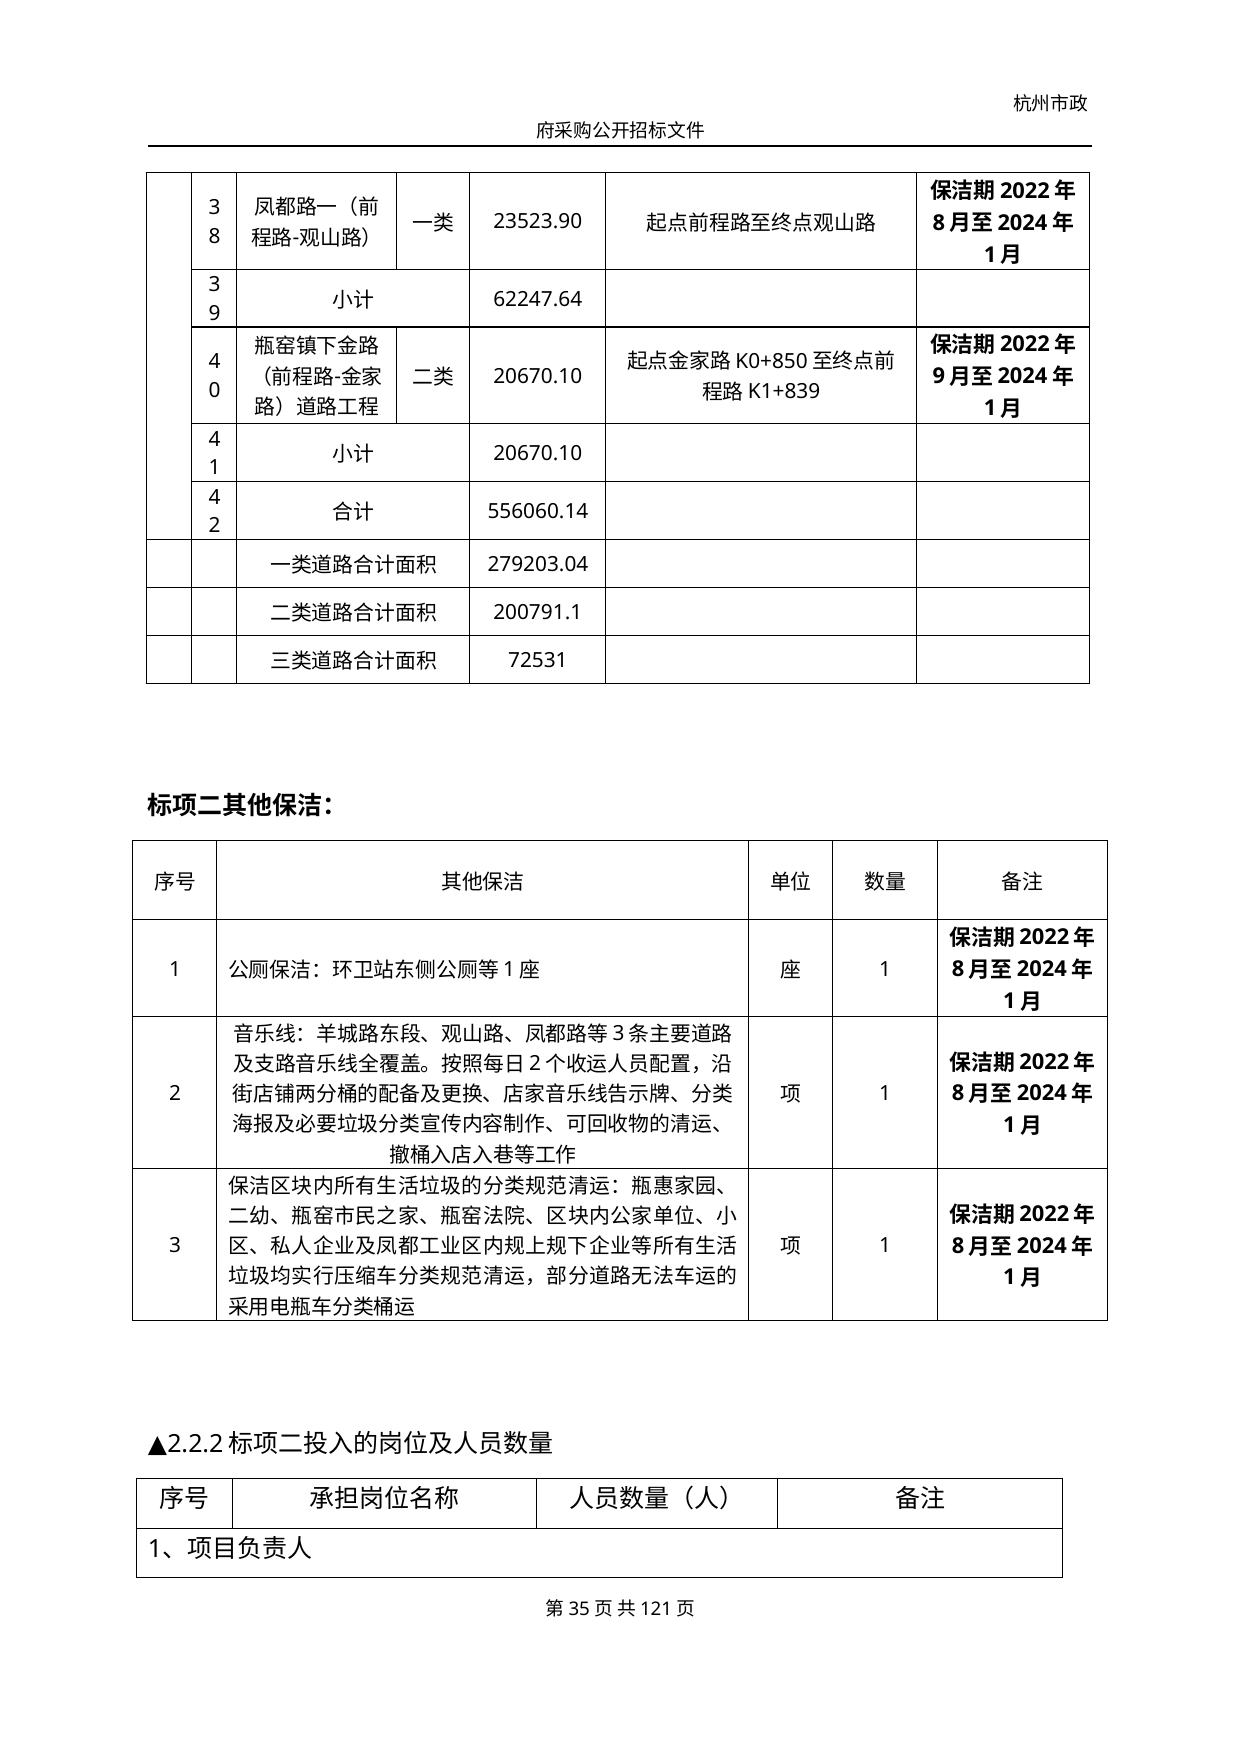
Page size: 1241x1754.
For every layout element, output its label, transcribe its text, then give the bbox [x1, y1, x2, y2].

table_cell [606, 588, 916, 634]
table_cell 38 [192, 173, 236, 268]
table_cell 二类 [397, 328, 469, 423]
table_cell [606, 424, 916, 481]
table_cell 1 [833, 920, 937, 1016]
table_cell 合计 [237, 482, 469, 539]
table_cell [917, 588, 1089, 634]
table_cell 保洁期2022年8月至2024年1月 [938, 1169, 1107, 1320]
table_cell 1 [133, 920, 216, 1016]
table_cell [917, 482, 1089, 539]
table_cell 公厕保洁：环卫站东侧公厕等1座 [217, 920, 748, 1016]
table_cell 瓶窑镇下金路（前程路-金家路）道路工程 [237, 328, 396, 423]
table_cell 项 [749, 1017, 832, 1168]
text 标项二其他保洁： [148, 786, 1092, 822]
table_header 序号 [137, 1479, 232, 1527]
table_cell 小计 [237, 270, 469, 326]
table_cell 保洁期2022年9月至2024年1月 [917, 328, 1089, 423]
table_cell 一类 [397, 173, 469, 268]
table_header 其他保洁 [217, 841, 748, 919]
table_cell 39 [192, 270, 236, 326]
table_cell [606, 482, 916, 539]
table_cell [917, 270, 1089, 326]
table_header 备注 [778, 1479, 1062, 1527]
table_cell 3 [133, 1169, 216, 1320]
table_cell 42 [192, 482, 236, 539]
table_cell [917, 424, 1089, 481]
table_header 单位 [749, 841, 832, 919]
table_cell [147, 588, 191, 634]
table_cell 1 [833, 1169, 937, 1320]
table_cell 23523.90 [470, 173, 605, 268]
table_cell [192, 636, 236, 682]
table_cell 40 [192, 328, 236, 423]
table_cell 小计 [237, 424, 469, 481]
table_cell 座 [749, 920, 832, 1016]
table_cell 1 [833, 1017, 937, 1168]
table_cell [147, 636, 191, 682]
table_cell 20670.10 [470, 424, 605, 481]
table_cell 20670.10 [470, 328, 605, 423]
table_cell [917, 540, 1089, 587]
table_cell 三类道路合计面积 [237, 636, 469, 682]
table_cell 保洁期2022年8月至2024年1月 [938, 920, 1107, 1016]
table_cell [606, 636, 916, 682]
table_cell 1、项目负责人 [137, 1529, 1062, 1577]
table_cell 保洁期2022年8月至2024年1月 [917, 173, 1089, 268]
table_cell 556060.14 [470, 482, 605, 539]
table_cell [192, 540, 236, 587]
table_cell 62247.64 [470, 270, 605, 326]
table_cell 起点前程路至终点观山路 [606, 173, 916, 268]
table_header 人员数量（人） [537, 1479, 777, 1527]
table_cell [147, 540, 191, 587]
table_cell 起点金家路K0+850至终点前程路K1+839 [606, 328, 916, 423]
table_cell 凤都路一（前程路-观山路） [237, 173, 396, 268]
table_cell 41 [192, 424, 236, 481]
text ▲2.2.2标项二投入的岗位及人员数量 [148, 1423, 1092, 1459]
table_cell [606, 270, 916, 326]
table_cell [917, 636, 1089, 682]
table_header 承担岗位名称 [233, 1479, 536, 1527]
table_cell 保洁期2022年8月至2024年1月 [938, 1017, 1107, 1168]
table_cell 279203.04 [470, 540, 605, 587]
table_cell 200791.1 [470, 588, 605, 634]
table_header 备注 [938, 841, 1107, 919]
table_cell 音乐线：羊城路东段、观山路、凤都路等3条主要道路及支路音乐线全覆盖。按照每日2个收运人员配置，沿街店铺两分桶的配备及更换、店家音乐线告示牌、分类海报及必要垃圾分类宣传内容制作、可回收物的清运、撤桶入店入巷等工作 [217, 1017, 748, 1168]
table_cell 72531 [470, 636, 605, 682]
table_header 序号 [133, 841, 216, 919]
table_cell [606, 540, 916, 587]
table_cell 一类道路合计面积 [237, 540, 469, 587]
table_cell 2 [133, 1017, 216, 1168]
table_cell 二类道路合计面积 [237, 588, 469, 634]
table_header 数量 [833, 841, 937, 919]
table_cell 保洁区块内所有生活垃圾的分类规范清运：瓶惠家园、二幼、瓶窑市民之家、瓶窑法院、区块内公家单位、小区、私人企业及凤都工业区内规上规下企业等所有生活垃圾均实行压缩车分类规范清运，部分道路无法车运的采用电瓶车分类桶运 [217, 1169, 748, 1320]
table_cell 项 [749, 1169, 832, 1320]
table_cell [192, 588, 236, 634]
